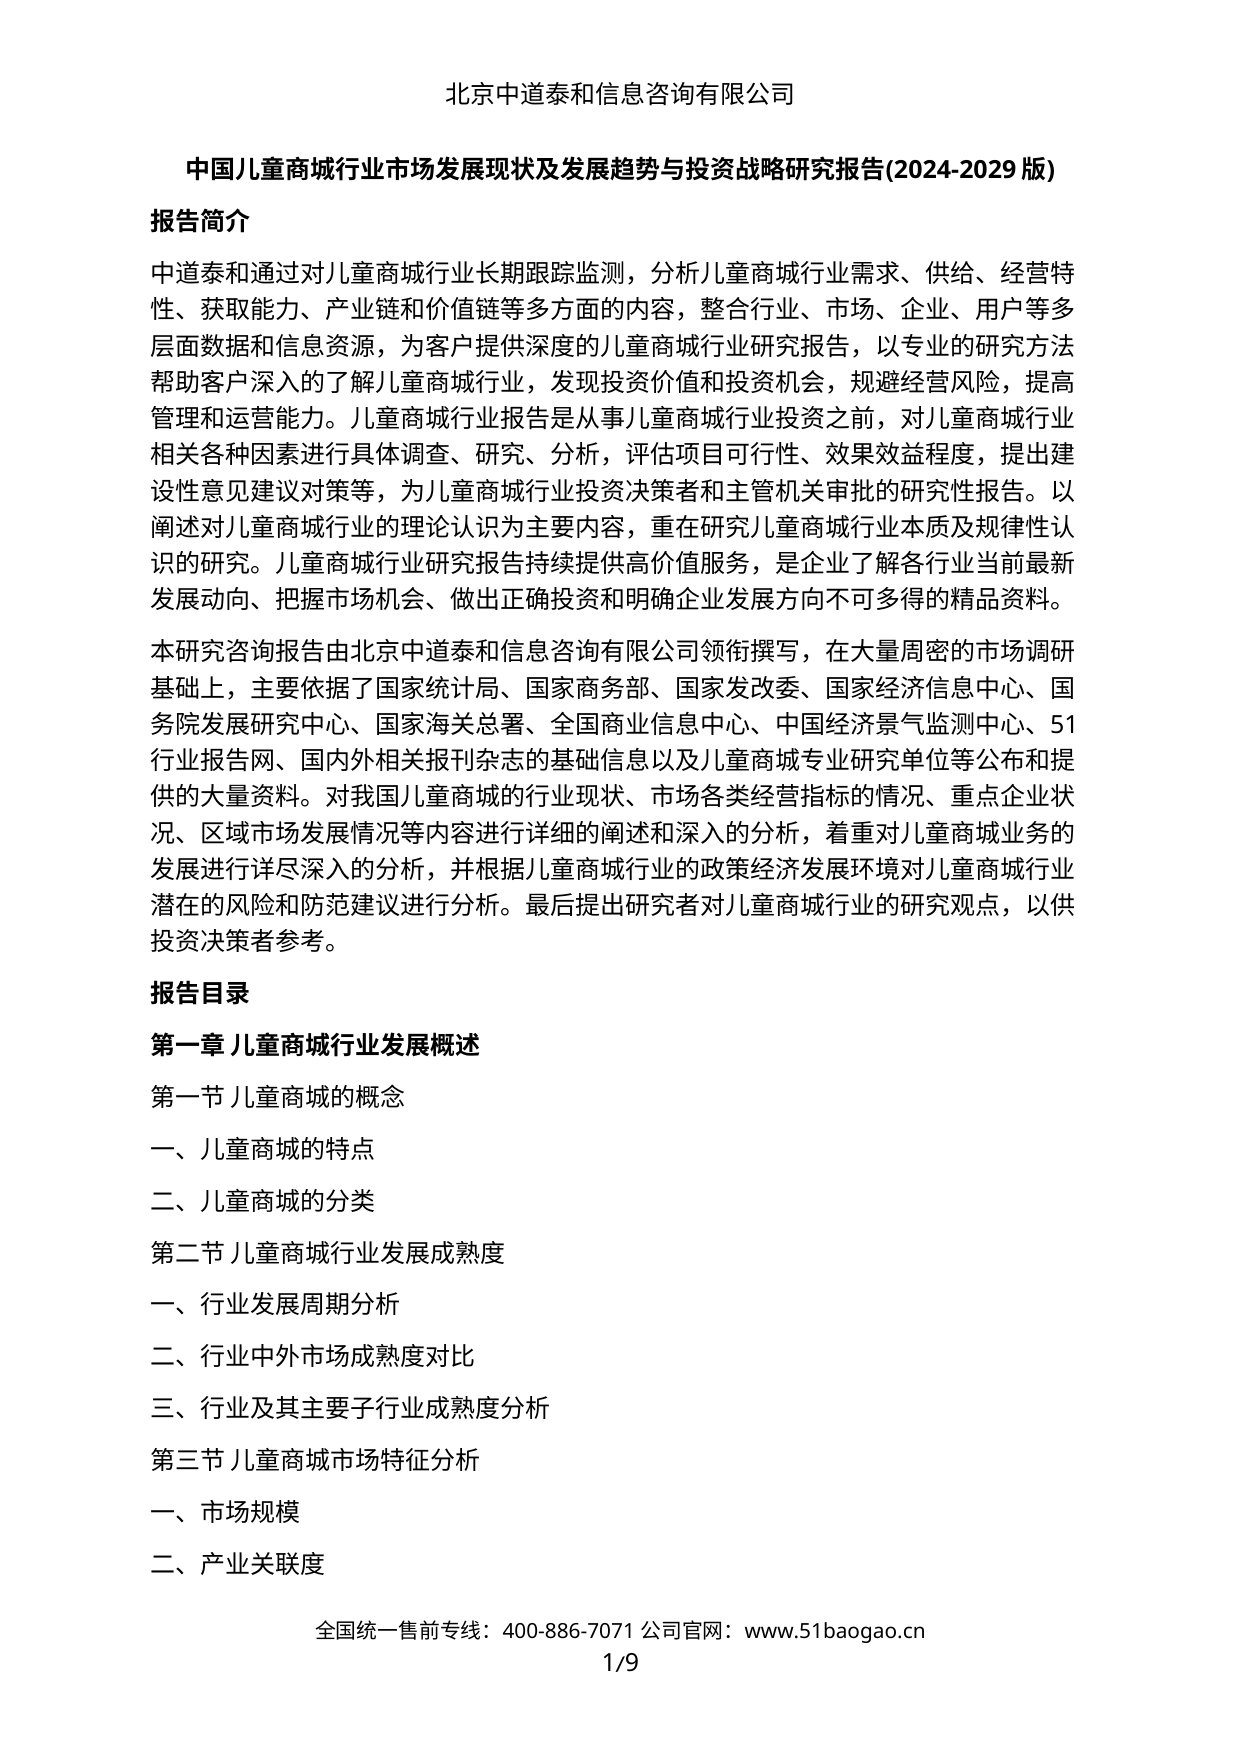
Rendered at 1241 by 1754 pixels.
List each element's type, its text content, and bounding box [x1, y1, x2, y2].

text 中道泰和通过对儿童商城行业长期跟踪监测，分析儿童商城行业需求、供给、经营特性、获取能力、产业链和价值链等多方面的内容，整合行业、市场、企业、用户等多层面数据和信息资源，为客户提供深度的儿童商城行业研究报告，以专业的研究方法帮助客户深入的了解儿童商城行业，发现投资价值和投资机会，规避经营风险，提高管理和运营能力。儿童商城行业报告是从事儿童商城行业投资之前，对儿童商城行业相关各种因素进行具体调查、研究、分析，评估项目可行性、效果效益程度，提出建设性意见建议对策等，为儿童商城行业投资决策者和主管机关审批的研究性报告。以阐述对儿童商城行业的理论认识为主要内容，重在研究儿童商城行业本质及规律性认识的研究。儿童商城行业研究报告持续提供高价值服务，是企业了解各行业当前最新发展动向、把握市场机会、做出正确投资和明确企业发展方向不可多得的精品资料。 [150, 254, 1090, 616]
text 二、儿童商城的分类 [150, 1181, 1090, 1217]
text 第二节 儿童商城行业发展成熟度 [150, 1233, 1090, 1269]
text 中国儿童商城行业市场发展现状及发展趋势与投资战略研究报告(2024-2029版) [150, 150, 1090, 186]
text 第三节 儿童商城市场特征分析 [150, 1441, 1090, 1477]
text 三、行业及其主要子行业成熟度分析 [150, 1389, 1090, 1425]
text 二、产业关联度 [150, 1544, 1090, 1581]
text 第一章 儿童商城行业发展概述 [150, 1026, 1090, 1062]
text 第一节 儿童商城的概念 [150, 1077, 1090, 1114]
text 报告简介 [150, 202, 1090, 238]
text 一、儿童商城的特点 [150, 1129, 1090, 1166]
text 一、市场规模 [150, 1492, 1090, 1529]
text 本研究咨询报告由北京中道泰和信息咨询有限公司领衔撰写，在大量周密的市场调研基础上，主要依据了国家统计局、国家商务部、国家发改委、国家经济信息中心、国务院发展研究中心、国家海关总署、全国商业信息中心、中国经济景气监测中心、51行业报告网、国内外相关报刊杂志的基础信息以及儿童商城专业研究单位等公布和提供的大量资料。对我国儿童商城的行业现状、市场各类经营指标的情况、重点企业状况、区域市场发展情况等内容进行详细的阐述和深入的分析，着重对儿童商城业务的发展进行详尽深入的分析，并根据儿童商城行业的政策经济发展环境对儿童商城行业潜在的风险和防范建议进行分析。最后提出研究者对儿童商城行业的研究观点，以供投资决策者参考。 [150, 632, 1090, 958]
text 二、行业中外市场成熟度对比 [150, 1337, 1090, 1373]
text 一、行业发展周期分析 [150, 1285, 1090, 1321]
text 报告目录 [150, 974, 1090, 1010]
